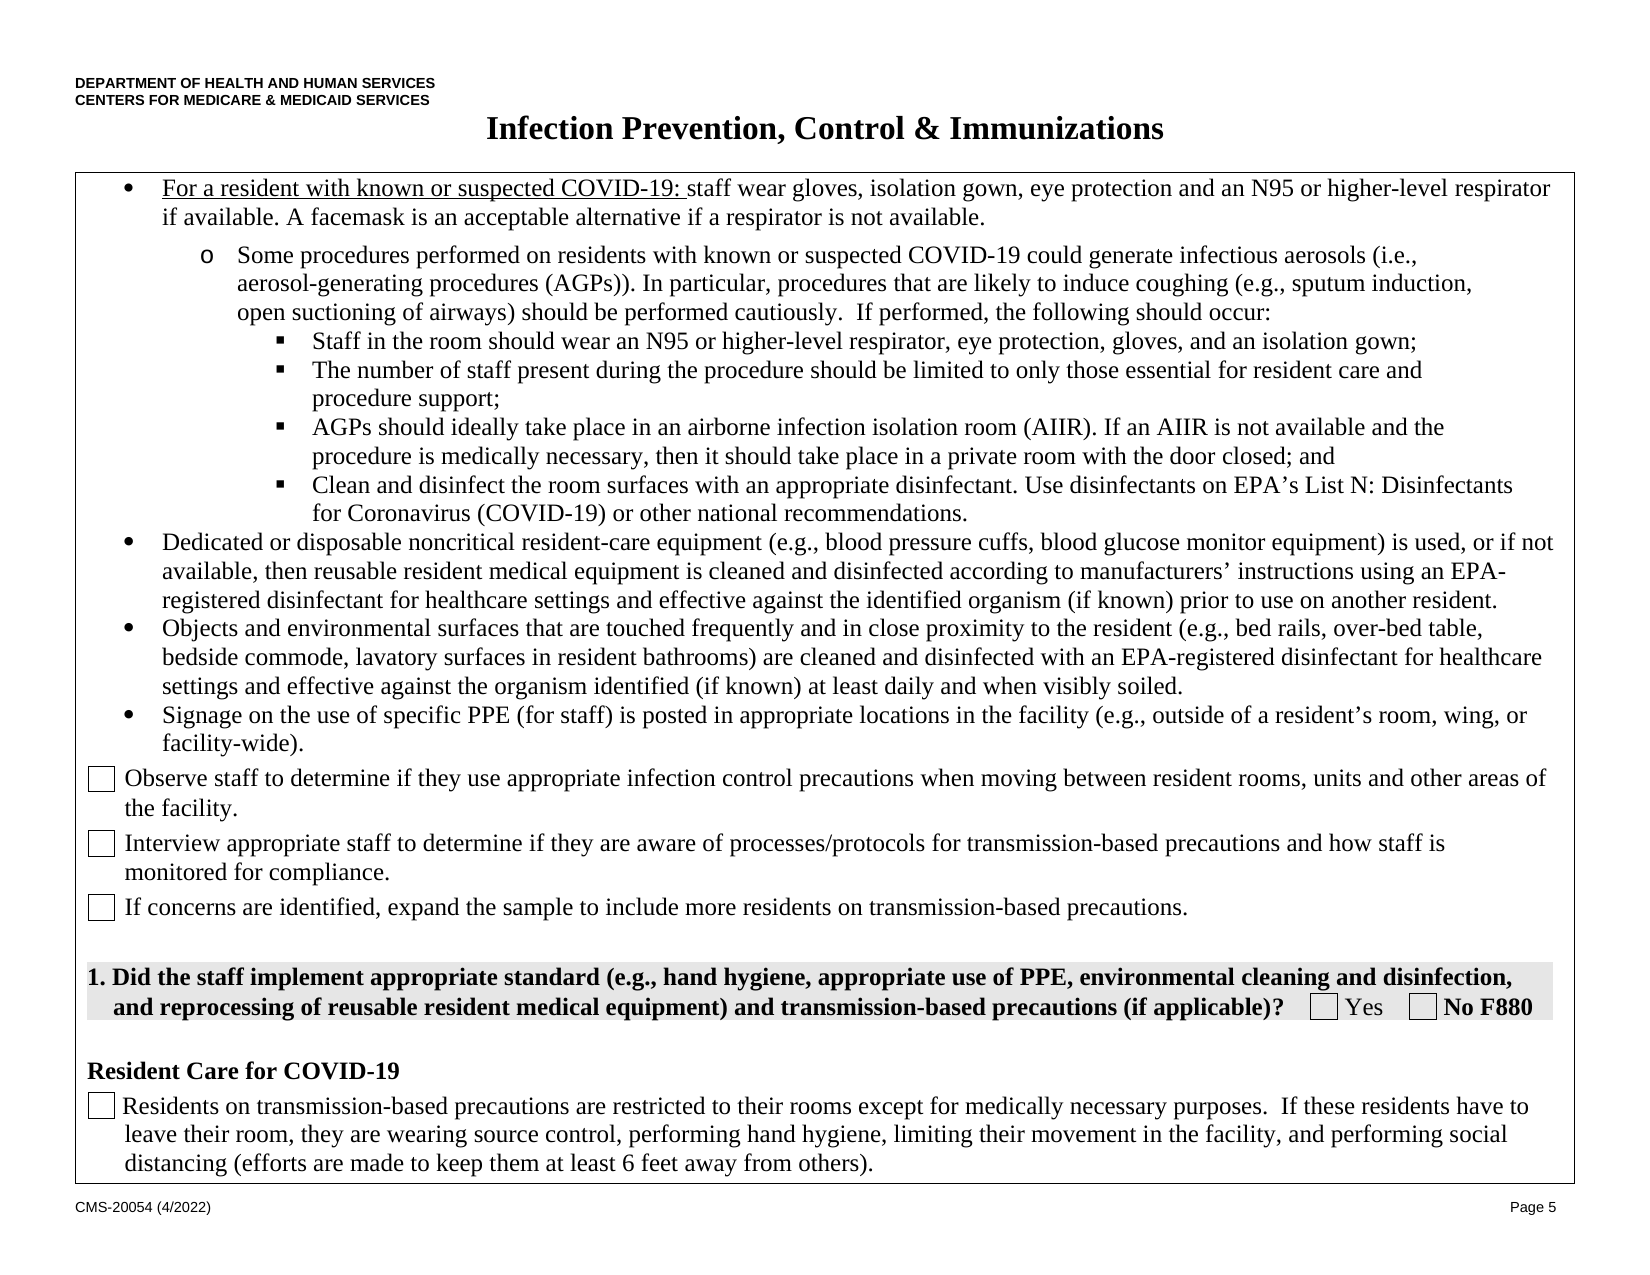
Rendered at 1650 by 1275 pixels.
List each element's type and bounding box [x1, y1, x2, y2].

table_cell [76, 173, 1574, 1183]
